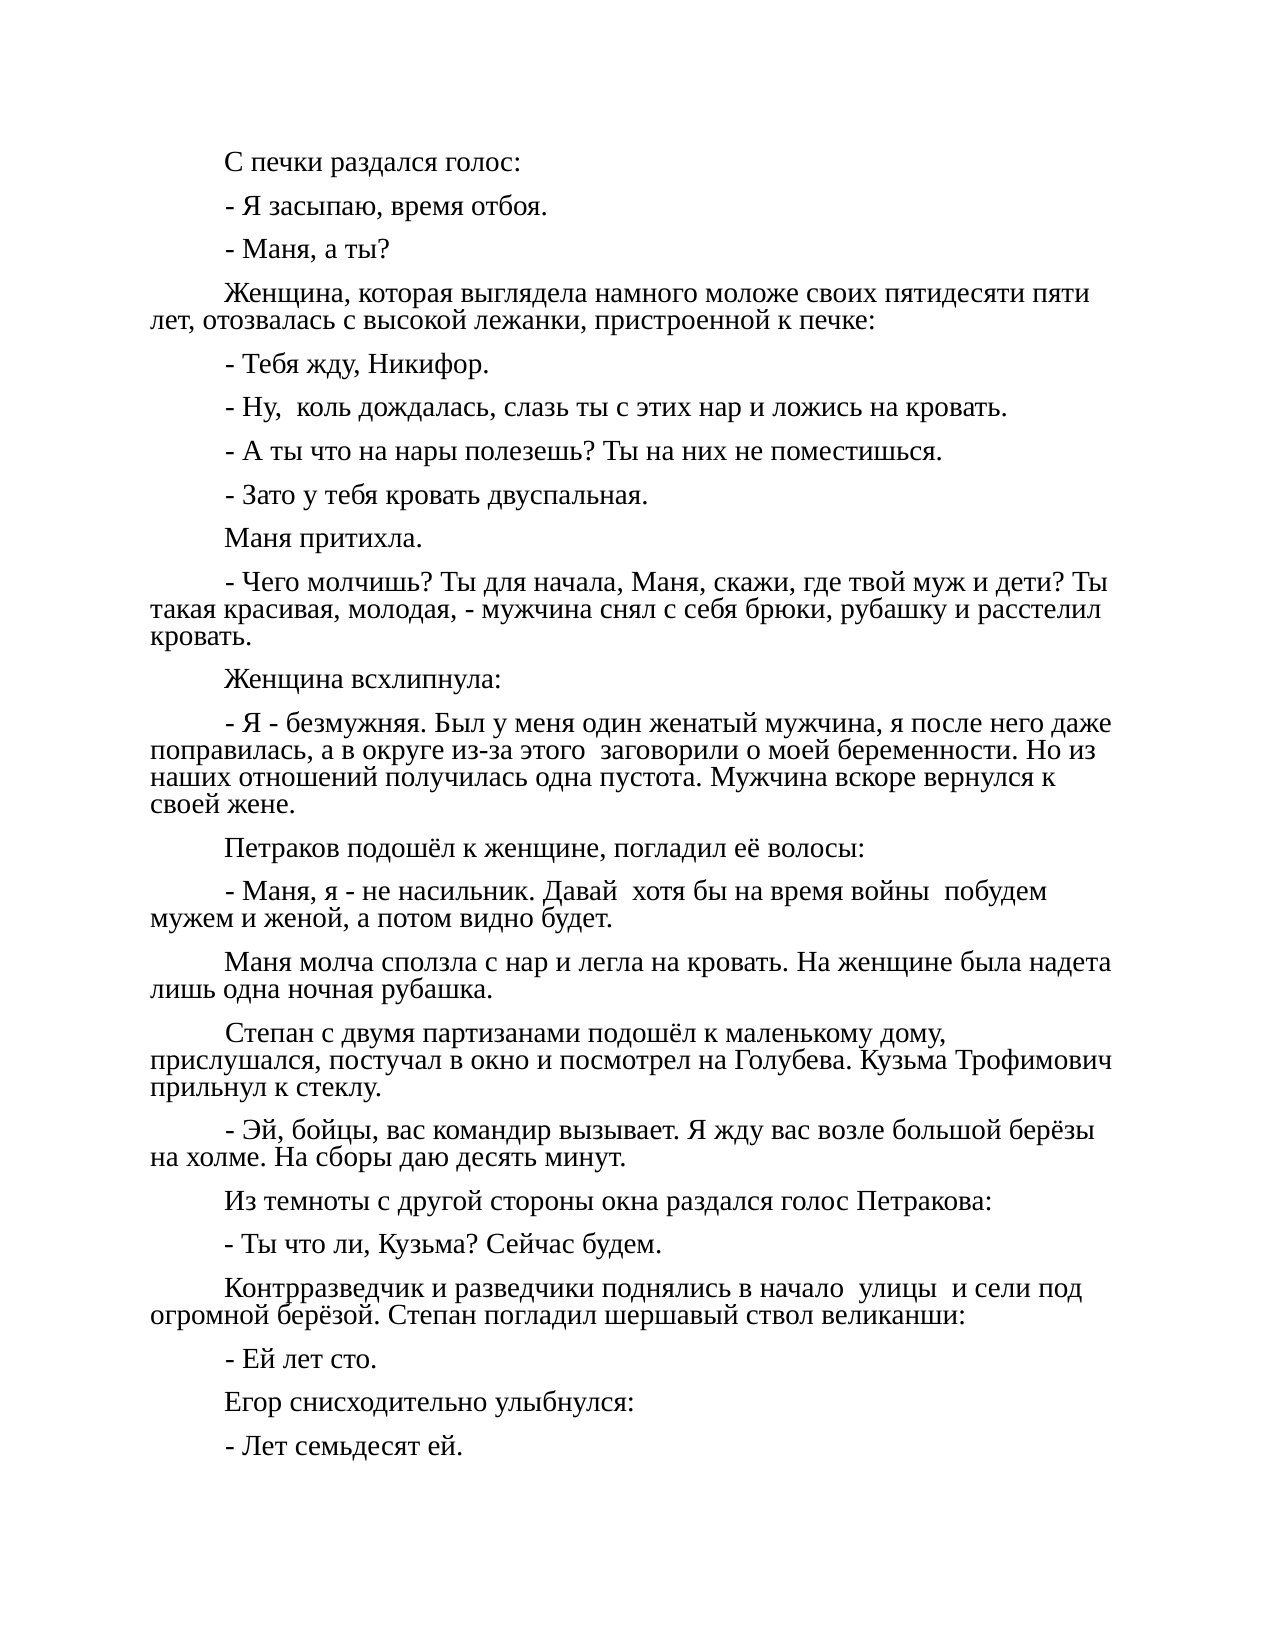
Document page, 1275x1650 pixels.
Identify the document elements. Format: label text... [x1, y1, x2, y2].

text - Маня, а ты? [150, 237, 1125, 264]
text - Я - безмужняя. Был у меня один женатый мужчина, я после него даже поправилась, а в округе из-за этого заговорили о моей беременности. Но из наших отношений получилась одна пустота. Мужчина вскоре вернулся к своей жене. [150, 711, 1125, 819]
text - Эй, бойцы, вас командир вызывает. Я жду вас возле большой берёзы на холме. На сборы даю десять минут. [150, 1118, 1125, 1172]
text Контрразведчик и разведчики поднялись в начало улицы и сели под огромной берёзой. Степан погладил шершавый ствол великанши: [150, 1276, 1125, 1330]
text Маня молча сползла с нар и легла на кровать. На женщине была надета лишь одна ночная рубашка. [150, 950, 1125, 1004]
text - Ей лет сто. [150, 1347, 1125, 1374]
text - Тебя жду, Никифор. [150, 352, 1125, 378]
text Егор снисходительно улыбнулся: [150, 1390, 1125, 1417]
text С печки раздался голос: [150, 150, 1125, 177]
text Петраков подошёл к женщине, погладил её волосы: [150, 836, 1125, 863]
text - Чего молчишь? Ты для начала, Маня, скажи, где твой муж и дети? Ты такая красивая, молодая, - мужчина снял с себя брюки, рубашку и расстелил кровать. [150, 570, 1125, 651]
text - Маня, я - не насильник. Давай хотя бы на время войны побудем мужем и женой, а потом видно будет. [150, 879, 1125, 933]
text Женщина всхлипнула: [150, 667, 1125, 694]
text - Лет семьдесят ей. [150, 1434, 1125, 1461]
text - Ну, коль дождалась, слазь ты с этих нар и ложись на кровать. [150, 395, 1125, 422]
text Степан с двумя партизанами подошёл к маленькому дому, прислушался, постучал в окно и посмотрел на Голубева. Кузьма Трофимович прильнул к стеклу. [150, 1021, 1125, 1101]
text - А ты что на нары полезешь? Ты на них не поместишься. [150, 439, 1125, 466]
text - Зато у тебя кровать двуспальная. [150, 482, 1125, 509]
text Из темноты с другой стороны окна раздался голос Петракова: [150, 1189, 1125, 1216]
text - Я засыпаю, время отбоя. [150, 194, 1125, 221]
text - Ты что ли, Кузьма? Сейчас будем. [150, 1232, 1125, 1259]
text Маня притихла. [150, 526, 1125, 553]
text Женщина, которая выглядела намного моложе своих пятидесяти пяти лет, отозвалась с высокой лежанки, пристроенной к печке: [150, 281, 1125, 335]
